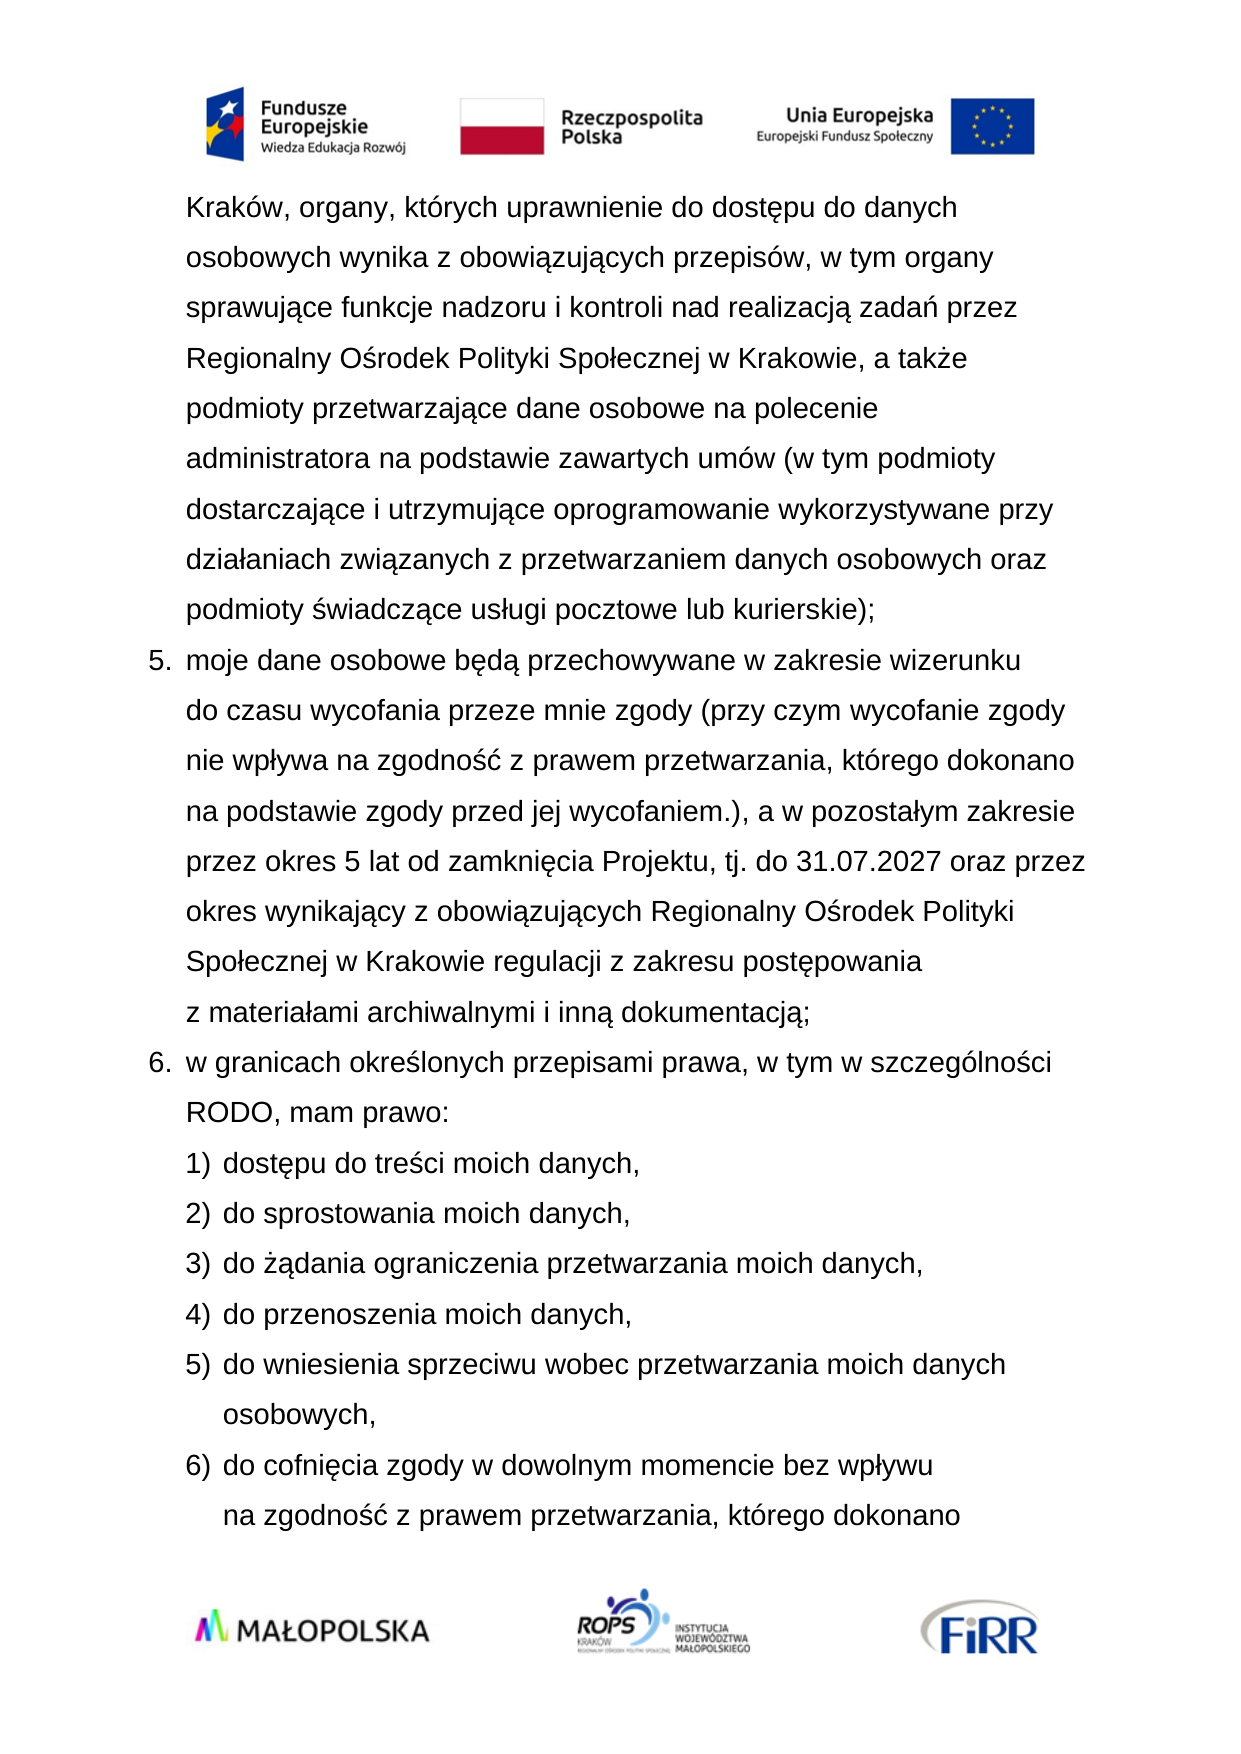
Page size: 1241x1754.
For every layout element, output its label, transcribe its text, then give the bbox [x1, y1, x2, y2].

list w granicach określonych przepisami prawa, w tym w szczególności RODO, mam prawo: [148, 1045, 1093, 1129]
list do przenoszenia moich danych, [185, 1297, 1093, 1330]
picture [147, 1576, 1093, 1681]
list dostępu do treści moich danych, [185, 1146, 1093, 1179]
list do wniesienia sprzeciwu wobec przetwarzania moich danych osobowych, [185, 1347, 1093, 1431]
list moje dane osobowe będą przechowywane w zakresie wizerunku do czasu wycofania przeze mnie zgody (przy czym wycofanie zgody nie wpływa na zgodność z prawem przetwarzania, którego dokonano na podstawie zgody przed jej wycofaniem.), a w pozostałym zakresie przez okres 5 lat od zamknięcia Projektu, tj. do 31.07.2027 oraz przez okres wynikający z obowiązujących Regionalny Ośrodek Polityki Społecznej w Krakowie regulacji z zakresu postępowania z materiałami archiwalnymi i inną dokumentacją; [148, 643, 1093, 1028]
list do żądania ograniczenia przetwarzania moich danych, [185, 1246, 1093, 1280]
list do sprostowania moich danych, [185, 1196, 1093, 1229]
picture [180, 73, 1061, 190]
